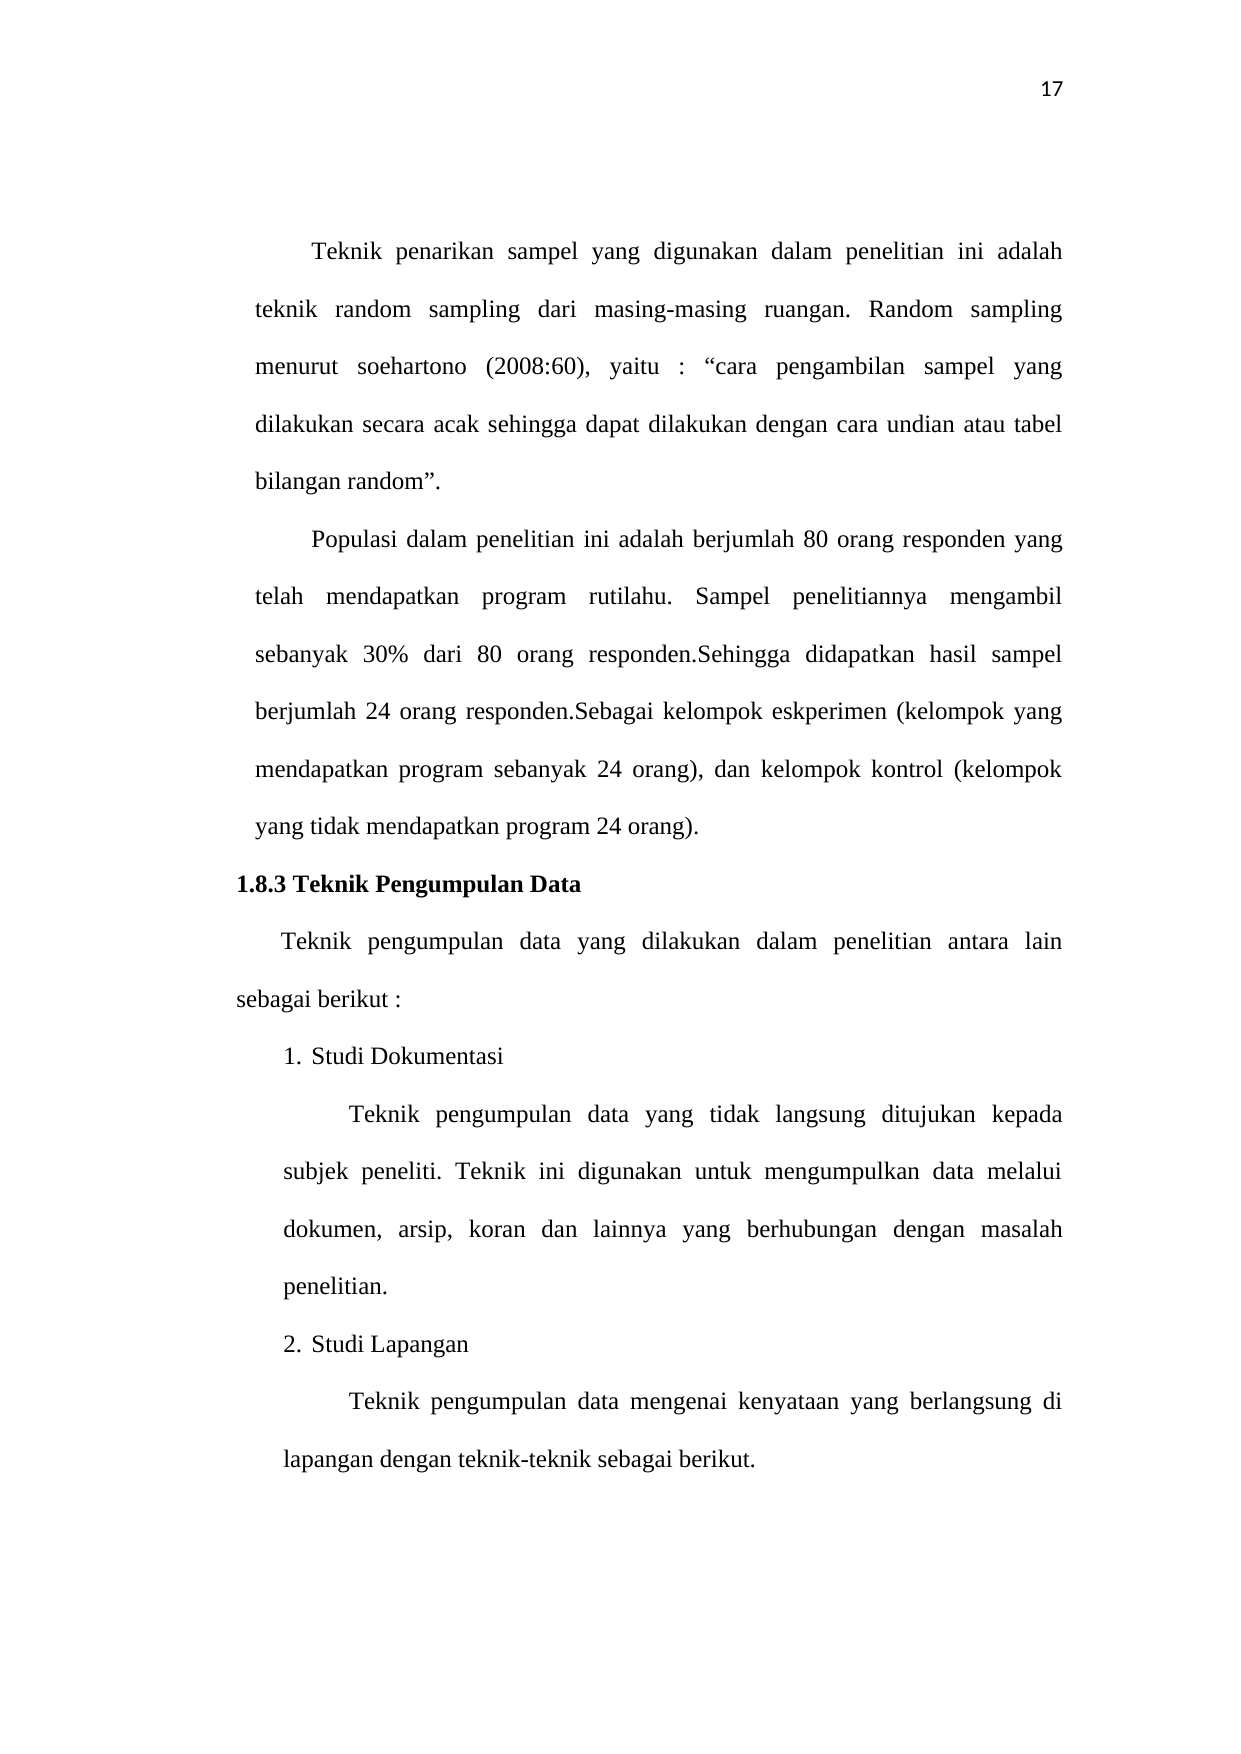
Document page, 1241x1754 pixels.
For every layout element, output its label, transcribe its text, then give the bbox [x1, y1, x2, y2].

list Teknik pengumpulan data yang tidak langsung ditujukan kepada subjek peneliti. Teknik ini digunakan untuk mengumpulkan data melalui dokumen, arsip, koran dan lainnya yang berhubungan dengan masalah penelitian. [283, 1099, 1063, 1300]
list Studi Lapangan [236, 1329, 1063, 1357]
text 1.8.3 Teknik Pengumpulan Data [236, 869, 1063, 897]
list Teknik pengumpulan data mengenai kenyataan yang berlangsung di lapangan dengan teknik-teknik sebagai berikut. [283, 1386, 1063, 1472]
list Populasi dalam penelitian ini adalah berjumlah 80 orang responden yang telah mendapatkan program rutilahu. Sampel penelitiannya mengambil sebanyak 30% dari 80 orang responden.Sehingga didapatkan hasil sampel berjumlah 24 orang responden.Sebagai kelompok eskperimen (kelompok yang mendapatkan program sebanyak 24 orang), dan kelompok kontrol (kelompok yang tidak mendapatkan program 24 orang). [255, 524, 1063, 840]
list Teknik penarikan sampel yang digunakan dalam penelitian ini adalah teknik random sampling dari masing-masing ruangan. Random sampling menurut soehartono (2008:60), yaitu : “cara pengambilan sampel yang dilakukan secara acak sehingga dapat dilakukan dengan cara undian atau tabel bilangan random”. [255, 236, 1063, 495]
list Studi Dokumentasi [236, 1041, 1063, 1070]
list Teknik pengumpulan data yang dilakukan dalam penelitian antara lain sebagai berikut : [236, 926, 1063, 1012]
